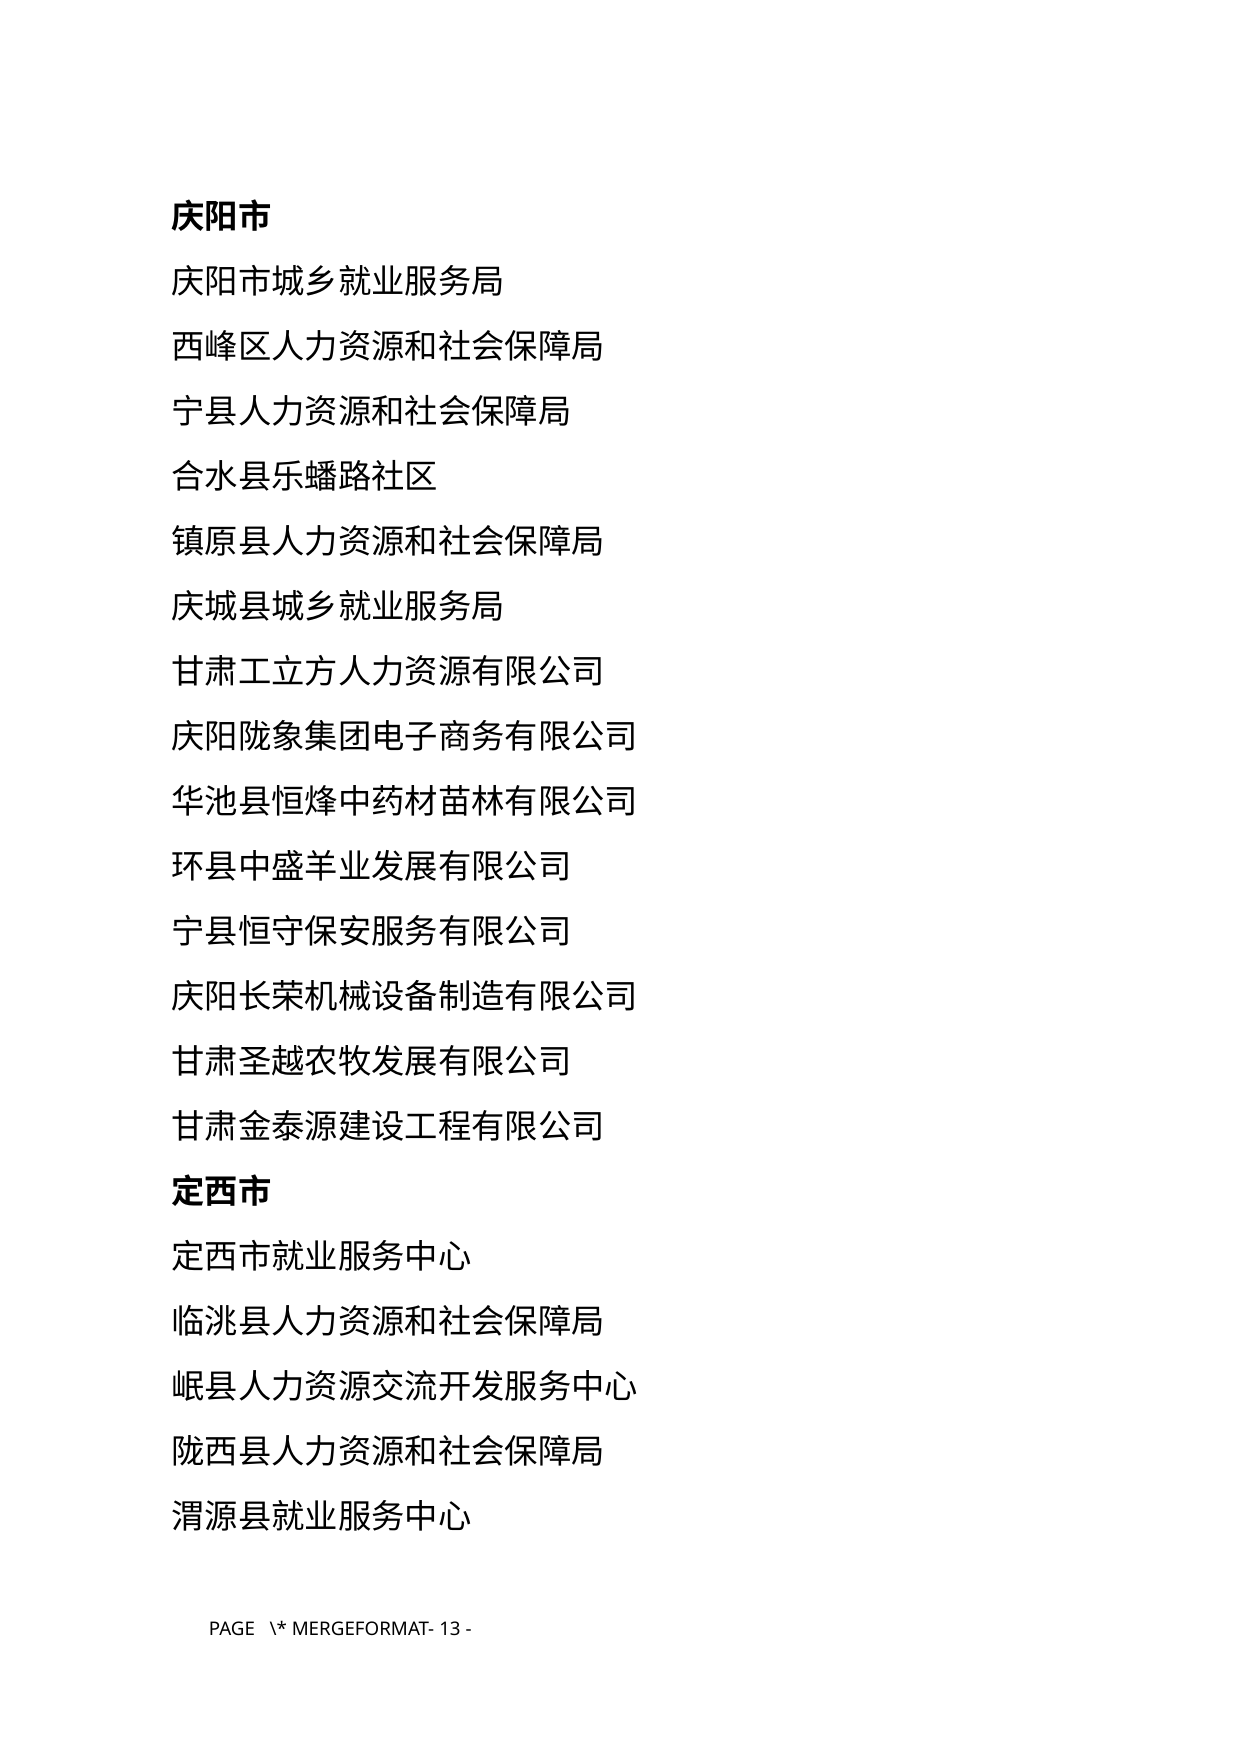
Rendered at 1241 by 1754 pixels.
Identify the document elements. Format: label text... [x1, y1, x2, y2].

text 临洮县人力资源和社会保障局 [171, 1286, 1081, 1351]
text 渭源县就业服务中心 [171, 1481, 1081, 1546]
text 华池县恒烽中药材苗林有限公司 [171, 766, 1081, 831]
text 庆阳市 [171, 181, 1081, 246]
text 环县中盛羊业发展有限公司 [171, 831, 1081, 896]
text 定西市 [171, 1156, 1081, 1221]
text 甘肃圣越农牧发展有限公司 [171, 1026, 1081, 1091]
text 定西市就业服务中心 [171, 1221, 1081, 1286]
text 甘肃工立方人力资源有限公司 [171, 636, 1081, 701]
text 镇原县人力资源和社会保障局 [171, 506, 1081, 571]
text 宁县人力资源和社会保障局 [171, 376, 1081, 441]
text 西峰区人力资源和社会保障局 [171, 311, 1081, 376]
text 甘肃金泰源建设工程有限公司 [171, 1091, 1081, 1156]
text 合水县乐蟠路社区 [171, 441, 1081, 506]
text 陇西县人力资源和社会保障局 [171, 1416, 1081, 1481]
text 岷县人力资源交流开发服务中心 [171, 1351, 1081, 1416]
text 庆阳市城乡就业服务局 [171, 246, 1081, 311]
text 庆阳长荣机械设备制造有限公司 [171, 961, 1081, 1026]
text 庆城县城乡就业服务局 [171, 571, 1081, 636]
text 宁县恒守保安服务有限公司 [171, 896, 1081, 961]
text 庆阳陇象集团电子商务有限公司 [171, 701, 1081, 766]
